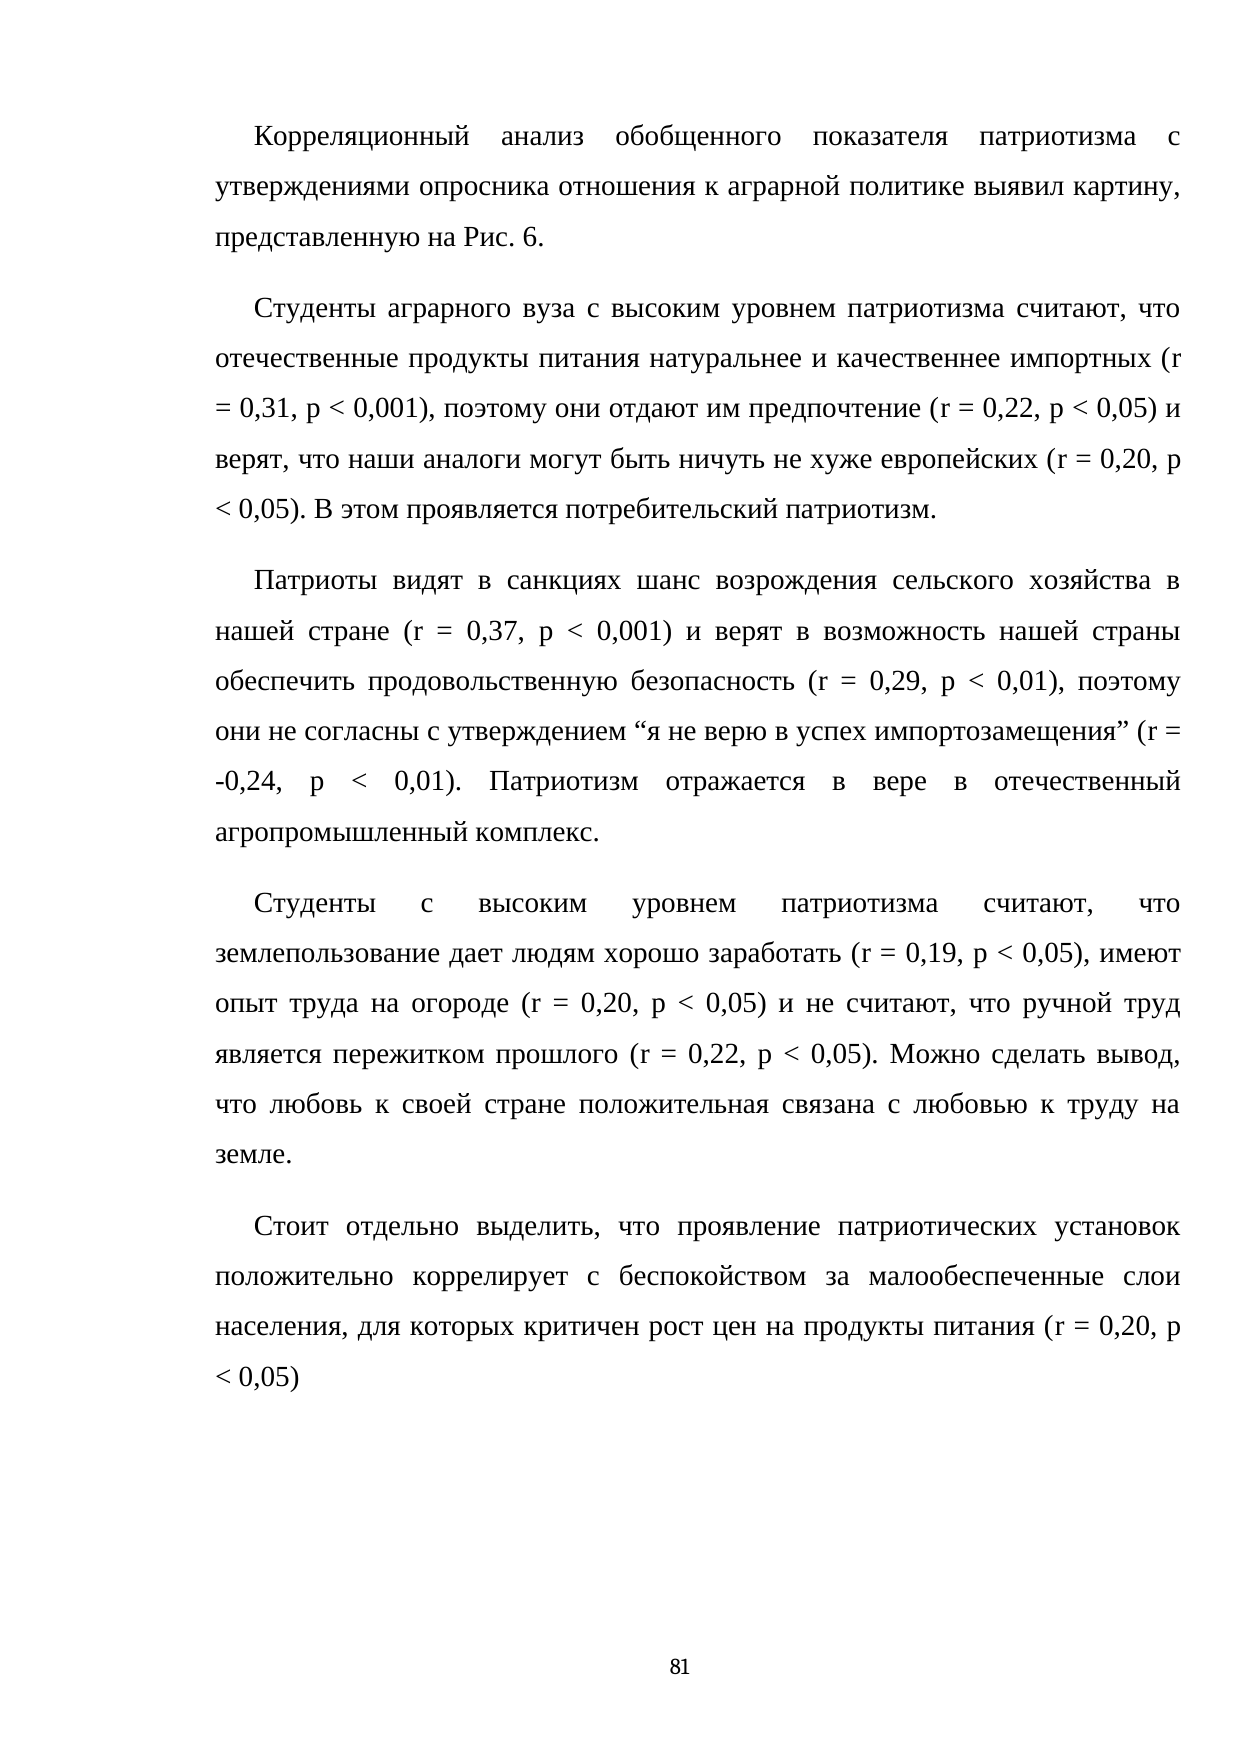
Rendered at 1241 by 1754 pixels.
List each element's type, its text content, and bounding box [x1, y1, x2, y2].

text Патриоты видят в санкциях шанс возрождения сельского хозяйства в нашей стране (r = 0,37, p < 0,001) и верят в возможность нашей страны обеспечить продовольственную безопасность (r = 0,29, p < 0,01), поэтому они не согласны с утверждением “я не верю в успех импортозамещения” (r = -0,24, p < 0,01). Патриотизм отражается в вере в отечественный агропромышленный комплекс. [215, 562, 1181, 847]
text Стоит отдельно выделить, что проявление патриотических установок положительно коррелирует с беспокойством за малообеспеченные слои населения, для которых критичен рост цен на продукты питания (r = 0,20, p < 0,05) [215, 1208, 1181, 1392]
text Студенты аграрного вуза с высоким уровнем патриотизма считают, что отечественные продукты питания натуральнее и качественнее импортных (r = 0,31, p < 0,001), поэтому они отдают им предпочтение (r = 0,22, p < 0,05) и верят, что наши аналоги могут быть ничуть не хуже европейских (r = 0,20, p < 0,05). В этом проявляется потребительский патриотизм. [215, 290, 1181, 525]
text Корреляционный анализ обобщенного показателя патриотизма с утверждениями опросника отношения к аграрной политике выявил картину, представленную на Рис. 6. [215, 118, 1181, 252]
text Студенты с высоким уровнем патриотизма считают, что землепользование дает людям хорошо заработать (r = 0,19, p < 0,05), имеют опыт труда на огороде (r = 0,20, p < 0,05) и не считают, что ручной труд является пережитком прошлого (r = 0,22, p < 0,05). Можно сделать вывод, что любовь к своей стране положительная связана с любовью к труду на земле. [215, 885, 1181, 1170]
